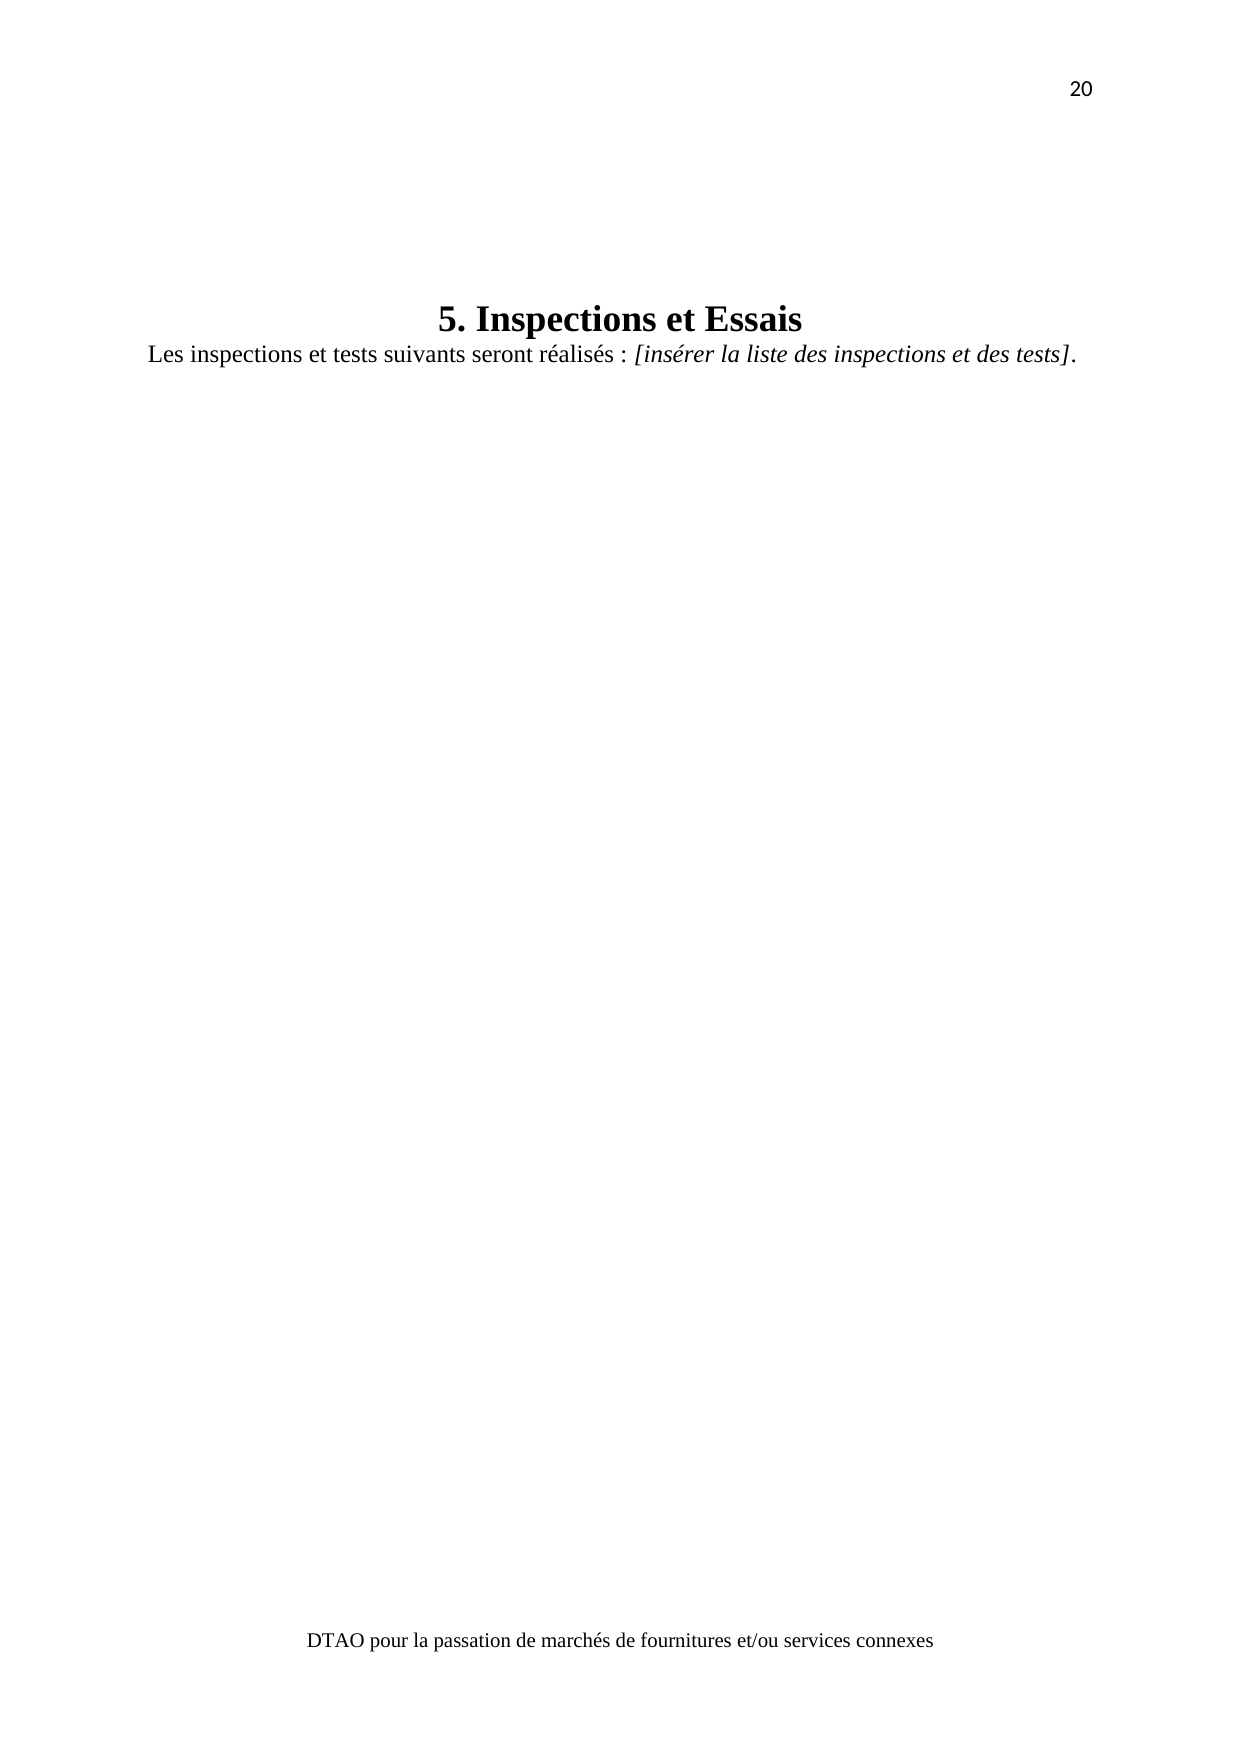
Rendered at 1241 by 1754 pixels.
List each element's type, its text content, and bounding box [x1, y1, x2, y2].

text Les inspections et tests suivants seront réalisés : [insérer la liste des inspections et des tests]. [148, 339, 1092, 368]
text 5. Inspections et Essais [148, 296, 1092, 339]
